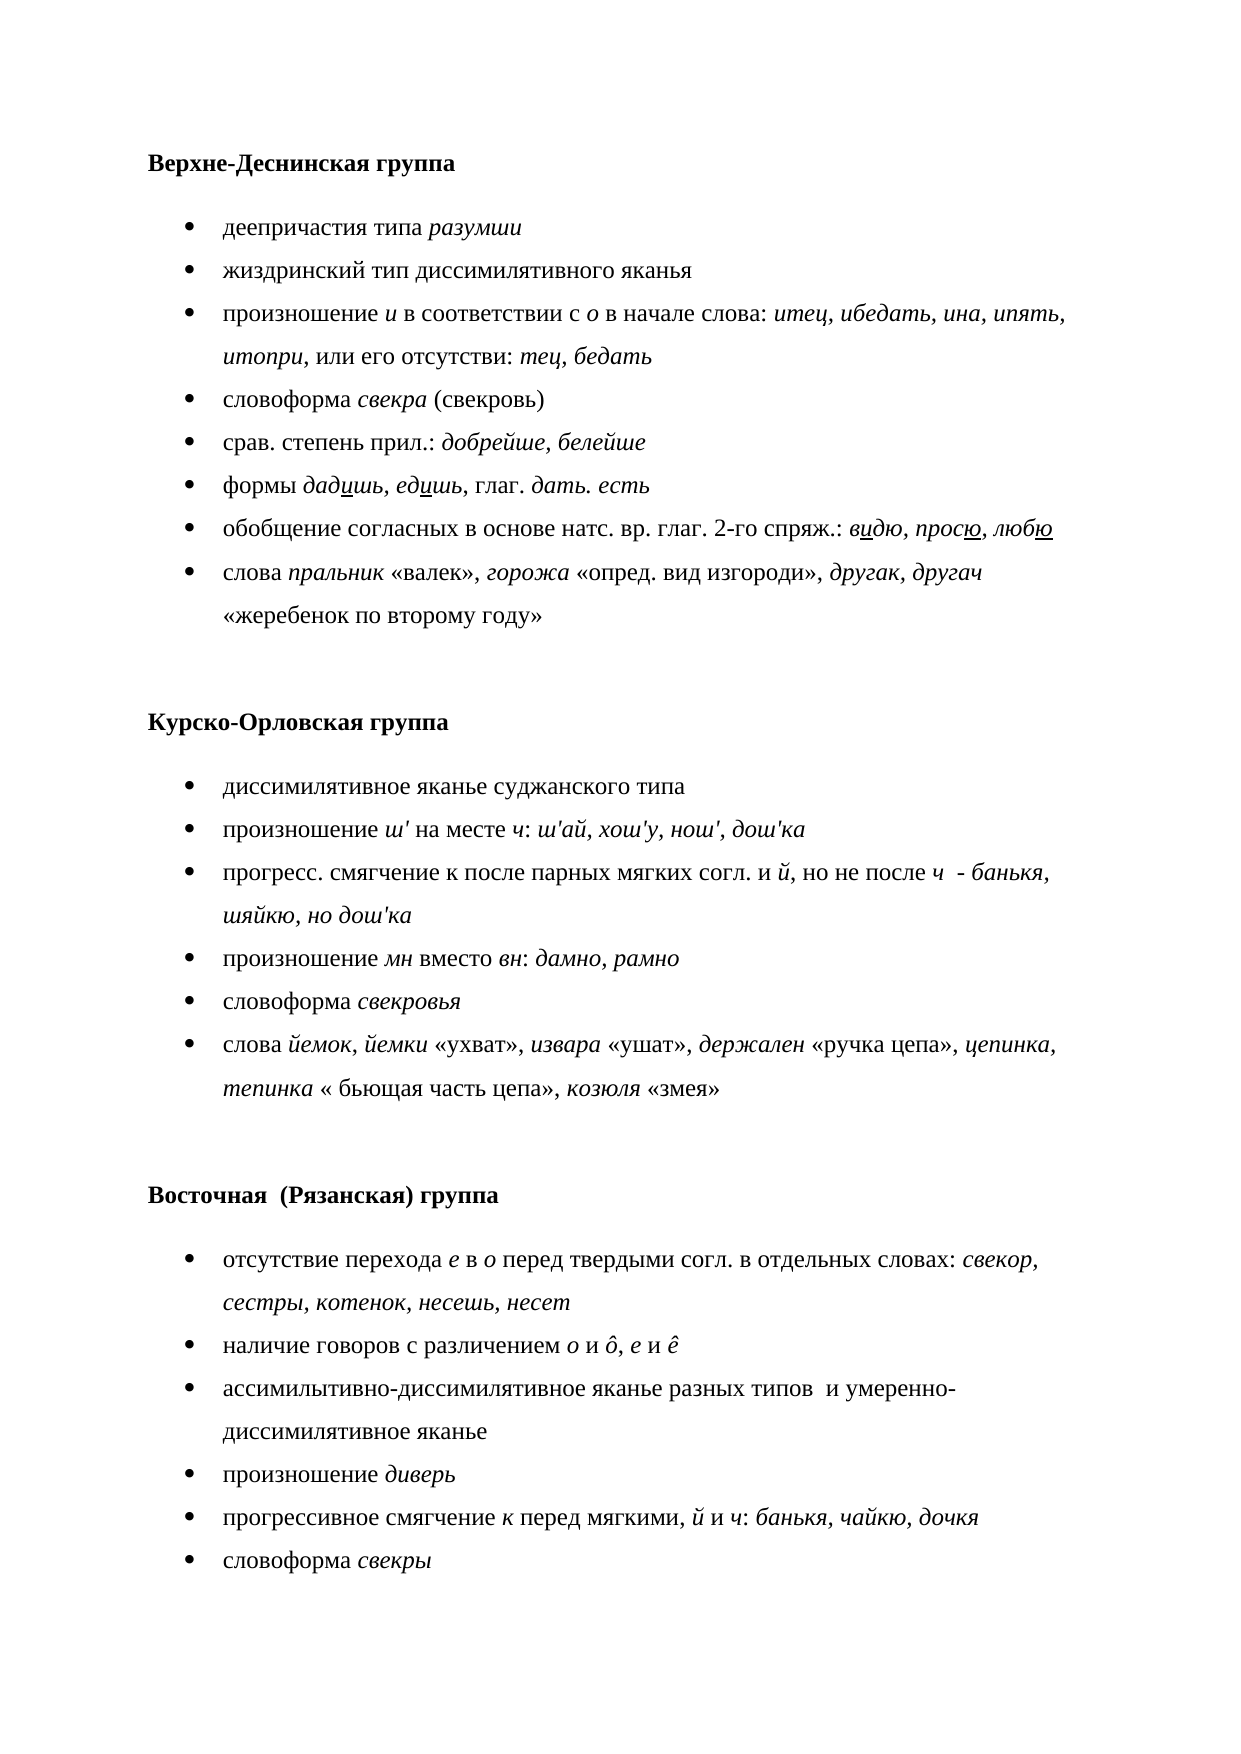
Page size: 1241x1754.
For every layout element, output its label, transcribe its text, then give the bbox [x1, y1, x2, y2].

list деепричастия типа разумши [185, 212, 1093, 240]
list прогресс. смягчение к после парных мягких согл. и й, но не после ч - банькя, шяйкю, но дош'ка [185, 857, 1093, 929]
list словоформа свекра (свекровь) [185, 384, 1093, 413]
list словоформа свекры [185, 1546, 1093, 1574]
list произношение диверь [185, 1459, 1093, 1488]
text Восточная (Рязанская) группа [148, 1180, 1093, 1208]
text Курско-Орловская группа [148, 707, 1093, 736]
list формы дадишь, едишь, глаг. дать. есть [185, 470, 1093, 499]
list произношение мн вместо вн: дамно, рамно [185, 943, 1093, 972]
list прогрессивное смягчение к перед мягкими, й и ч: банькя, чайкю, дочкя [185, 1502, 1093, 1531]
text Верхне-Деснинская группа [148, 148, 1093, 176]
list произношение ш' на месте ч: ш'ай, хош'у, нош', дош'ка [185, 814, 1093, 843]
list отсутствие перехода е в о перед твердыми согл. в отдельных словах: свекор, сестры, котенок, несешь, несет [185, 1244, 1093, 1316]
list произношение и в соответствии с о в начале слова: итец, ибедать, ина, ипять, итопри, или его отсутстви: тец, бедать [185, 298, 1093, 370]
list наличие говоров с различением о и ô, е и ê [185, 1330, 1093, 1359]
list слова йемок, йемки «ухват», извара «ушат», держален «ручка цепа», цепинка, тепинка « бьющая часть цепа», козюля «змея» [185, 1029, 1093, 1101]
list ассимилытивно-диссимилятивное яканье разных типов и умеренно-диссимилятивное яканье [185, 1373, 1093, 1445]
list обобщение согласных в основе натс. вр. глаг. 2-го спряж.: видю, просю, любю [185, 513, 1093, 542]
list диссимилятивное яканье суджанского типа [185, 771, 1093, 799]
list словоформа свекровья [185, 986, 1093, 1015]
list жиздринский тип диссимилятивного яканья [185, 255, 1093, 283]
list срав. степень прил.: добрейше, белейше [185, 427, 1093, 456]
list слова пральник «валек», горожа «опред. вид изгороди», другак, другач «жеребенок по второму году» [185, 557, 1093, 628]
